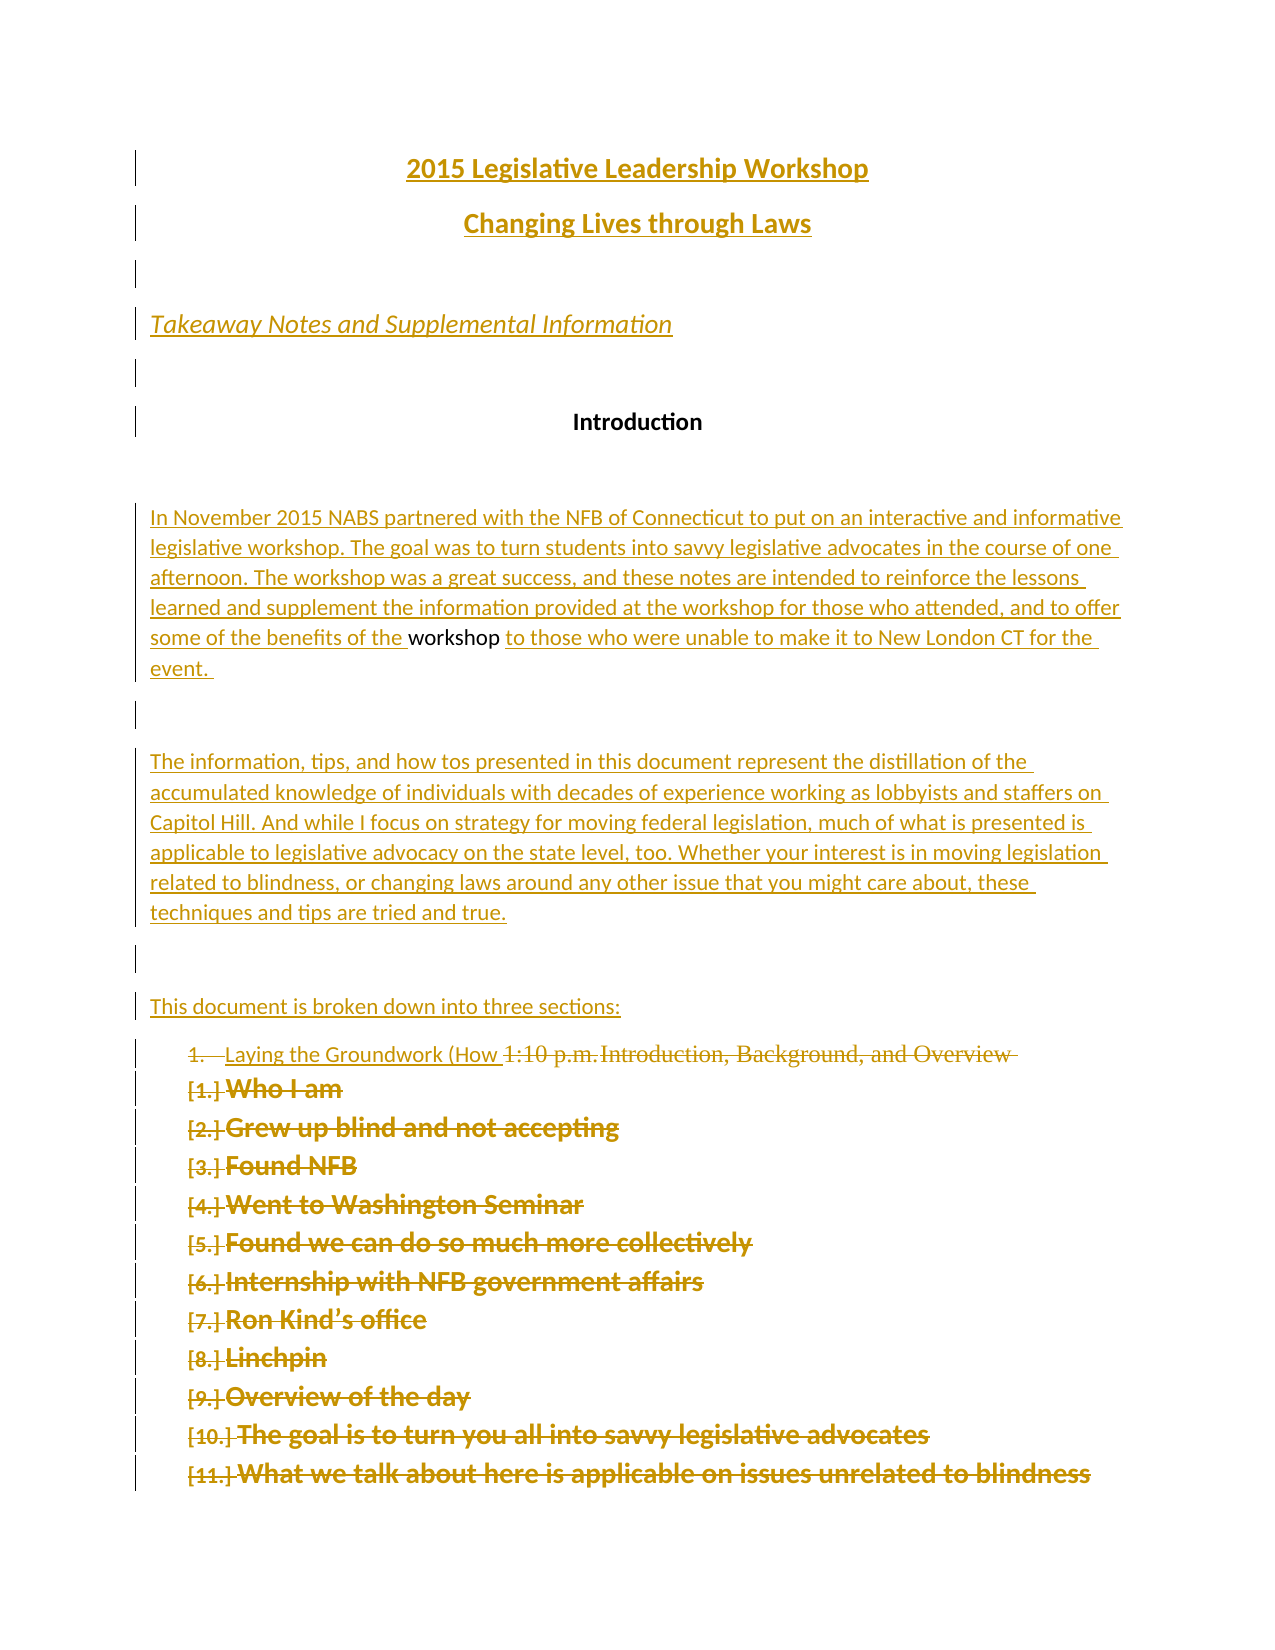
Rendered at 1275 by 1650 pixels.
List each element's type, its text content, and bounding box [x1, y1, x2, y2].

text Introduction [150, 406, 1125, 437]
text workshop [150, 503, 1125, 682]
